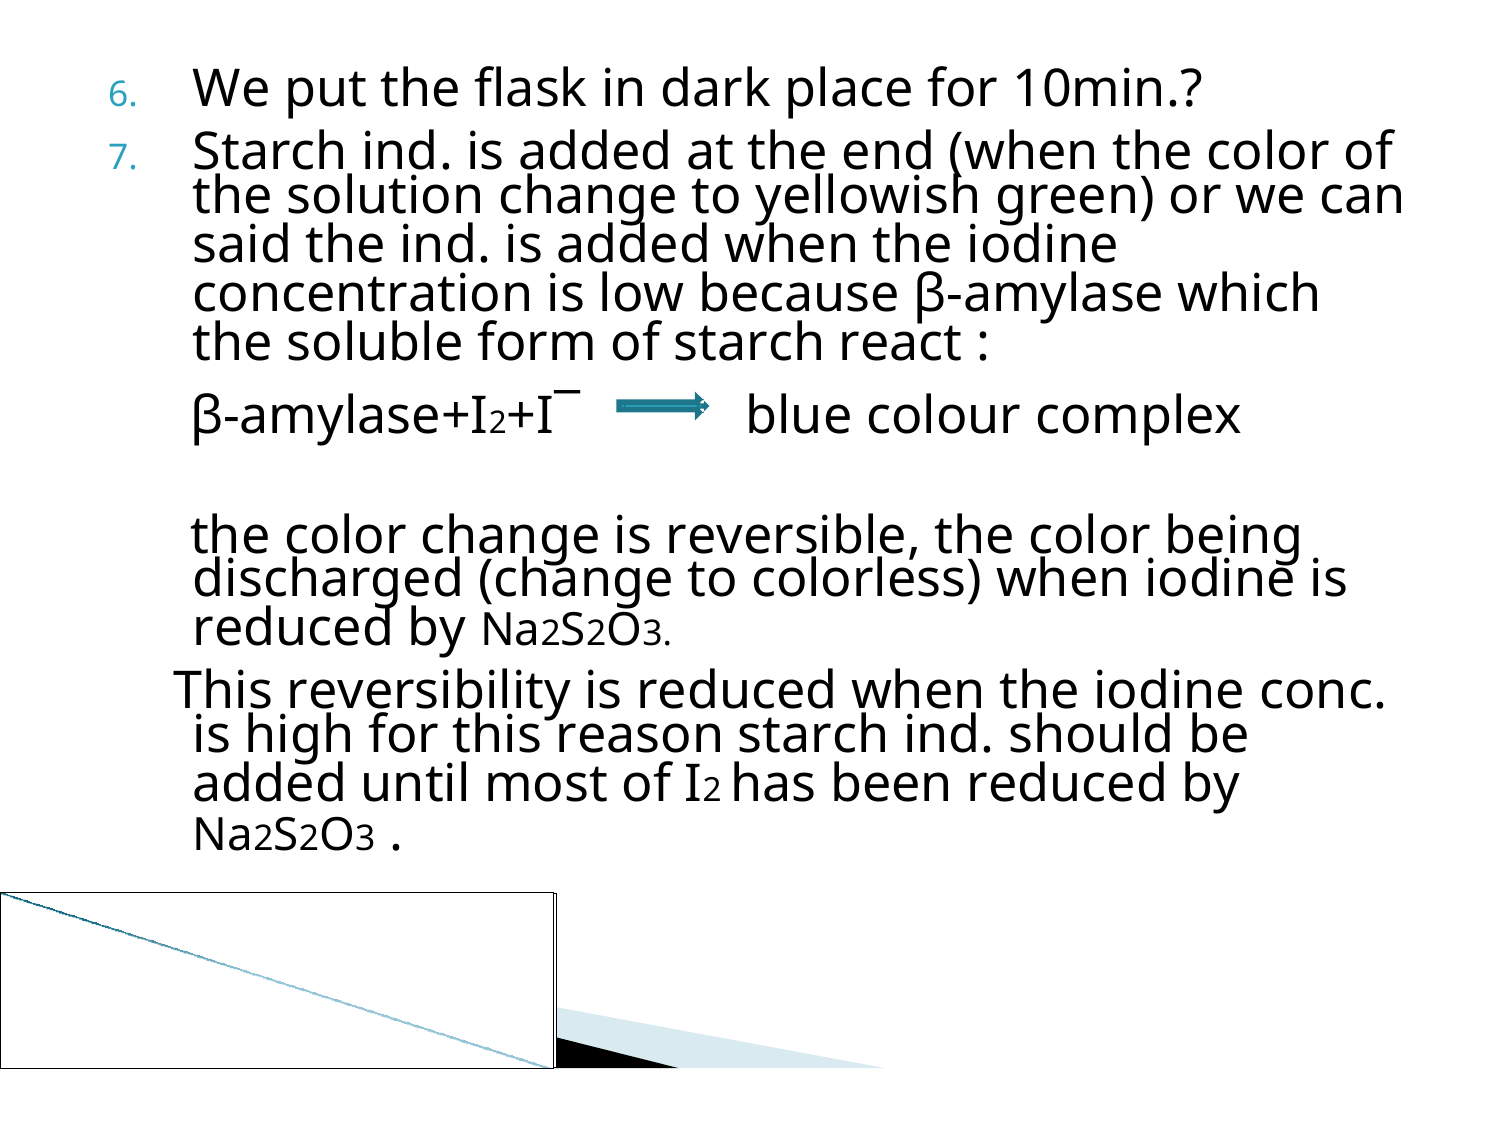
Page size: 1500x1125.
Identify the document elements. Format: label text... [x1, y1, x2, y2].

text the color change is reversible, the color being discharged (change to colorless) when iodine is reduced by Na2S2O3. [190, 514, 1500, 661]
list Starch ind. is added at the end (when the color of the solution change to yellowish green) or we can said the ind. is added when the iodine concentration is low because β-amylase which the soluble form of starch react : [108, 131, 1409, 375]
text This reversibility is reduced when the iodine conc. is high for this reason starch ind. should be added until most of I2 has been reduced by Na2S2O3 . [173, 670, 1402, 866]
picture [1, 893, 553, 1068]
list We put the flask in dark place for 10min.? [108, 49, 1500, 121]
text β-amylase+I2+I¯ blue colour complex [190, 375, 1500, 448]
